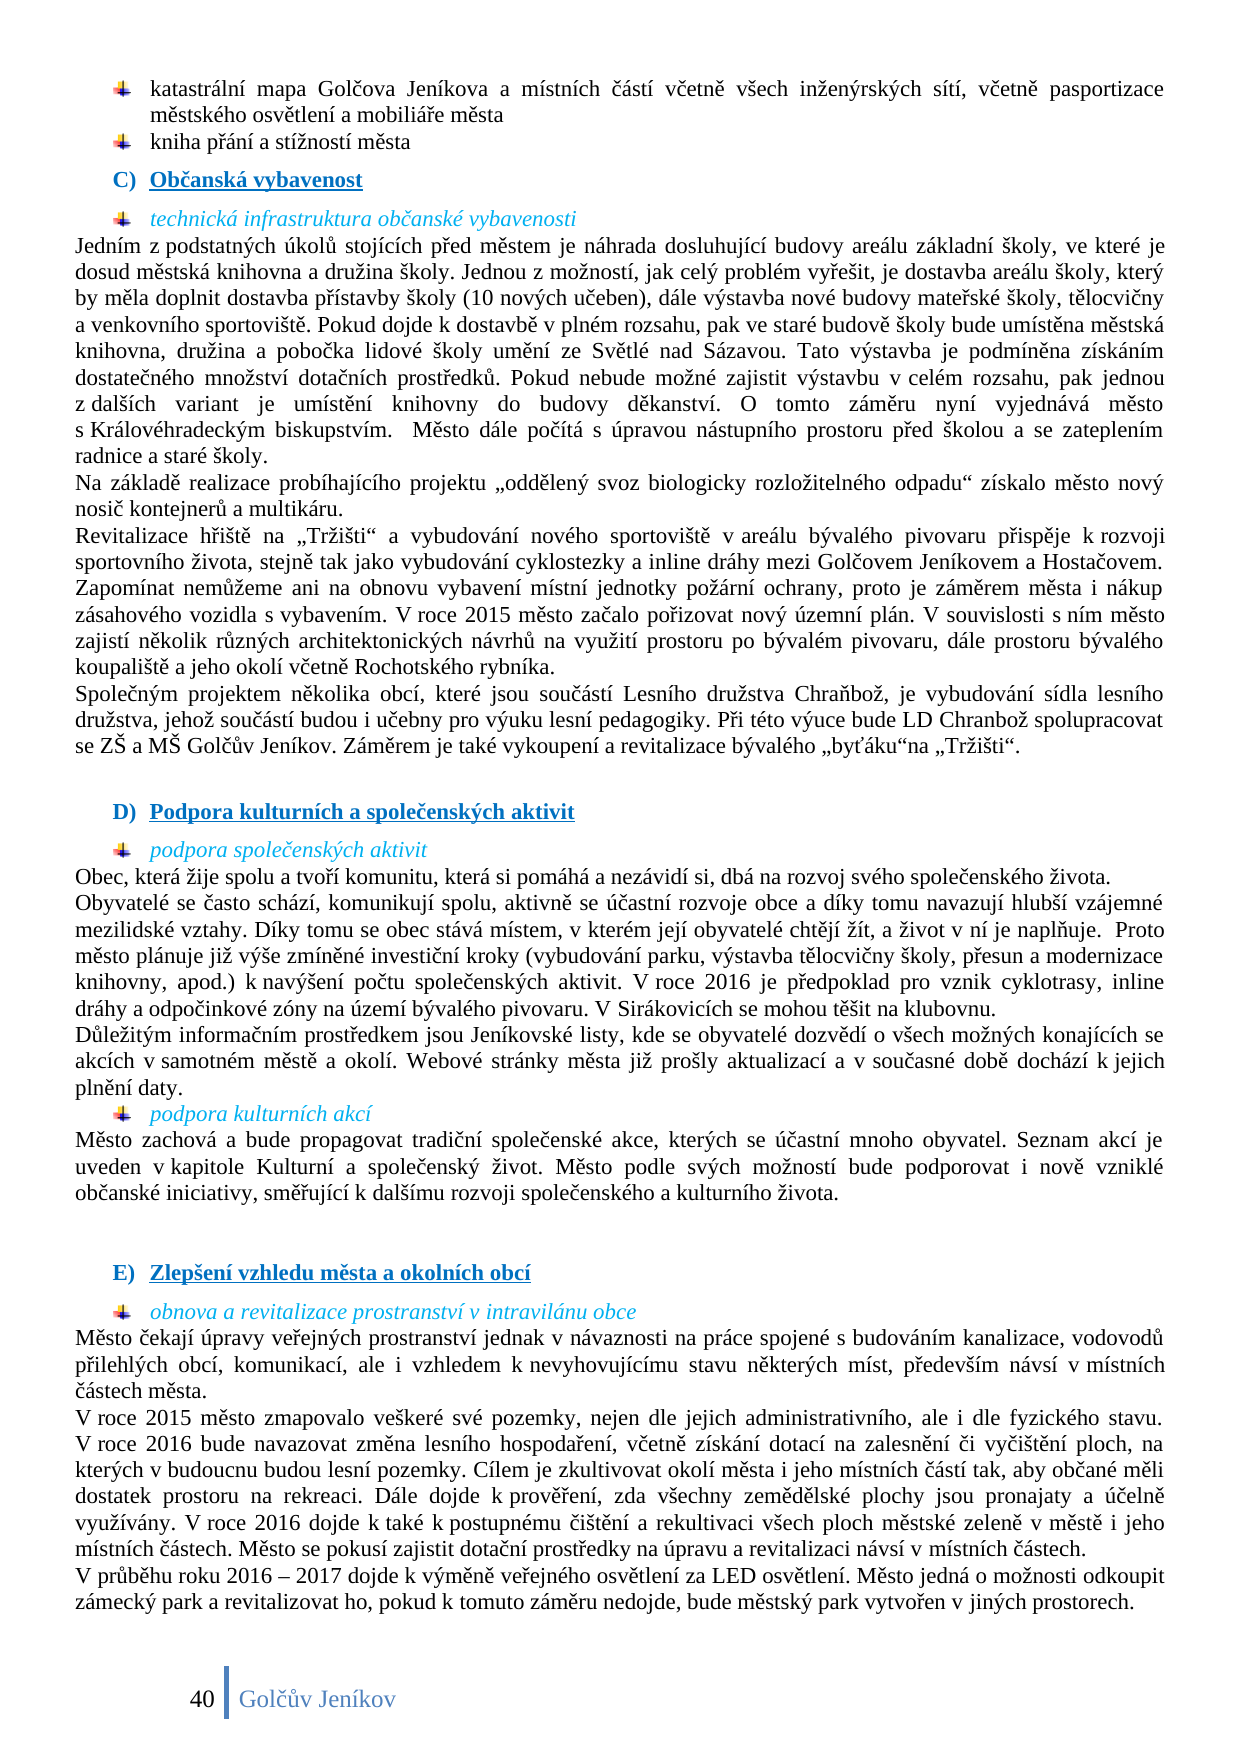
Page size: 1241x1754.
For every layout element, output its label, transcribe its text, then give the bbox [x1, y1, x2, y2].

list kniha přání a stížností města [112, 128, 1165, 154]
list technická infrastruktura občanské vybavenosti [112, 205, 1165, 232]
text Město čekají úpravy veřejných prostranství jednak v návaznosti na práce spojené s budováním kanalizace, vodovodů přilehlých obcí, komunikací, ale i vzhledem k nevyhovujícímu stavu některých míst, především návsí v místních částech města. [75, 1324, 1165, 1403]
list Zlepšení vzhledu města a okolních obcí [112, 1259, 1165, 1286]
text Obyvatelé se často schází, komunikují spolu, aktivně se účastní rozvoje obce a díky tomu navazují hlubší vzájemné mezilidské vztahy. Díky tomu se obec stává místem, v kterém její obyvatelé chtějí žít, a život v ní je naplňuje. Proto město plánuje již výše zmíněné investiční kroky (vybudování parku, výstavba tělocvičny školy, přesun a modernizace knihovny, apod.) k navýšení počtu společenských aktivit. V roce 2016 je předpoklad pro vznik cyklotrasy, inline dráhy a odpočinkové zóny na území bývalého pivovaru. V Sirákovicích se mohou těšit na klubovnu. [75, 889, 1165, 1021]
list Podpora kulturních a společenských aktivit [112, 798, 1165, 824]
picture [113, 210, 131, 227]
picture [113, 841, 131, 858]
text Jedním z podstatných úkolů stojících před městem je náhrada dosluhující budovy areálu základní školy, ve které je dosud městská knihovna a družina školy. Jednou z možností, jak celý problém vyřešit, je dostavba areálu školy, který by měla doplnit dostavba přístavby školy (10 nových učeben), dále výstavba nové budovy mateřské školy, tělocvičny a venkovního sportoviště. Pokud dojde k dostavbě v plném rozsahu, pak ve staré budově školy bude umístěna městská knihovna, družina a pobočka lidové školy umění ze Světlé nad Sázavou. Tato výstavba je podmíněna získáním dostatečného množství dotačních prostředků. Pokud nebude možné zajistit výstavbu v celém rozsahu, pak jednou z dalších variant je umístění knihovny do budovy děkanství. O tomto záměru nyní vyjednává město s Královéhradeckým biskupstvím. Město dále počítá s úpravou nástupního prostoru před školou a se zateplením radnice a staré školy. [75, 232, 1165, 469]
text Na základě realizace probíhajícího projektu „oddělený svoz biologicky rozložitelného odpadu“ získalo město nový nosič kontejnerů a multikáru. [75, 469, 1165, 522]
picture [113, 1104, 131, 1122]
list Občanská vybavenost [112, 167, 1165, 193]
picture [113, 79, 131, 97]
text Společným projektem několika obcí, které jsou součástí Lesního družstva Chraňbož, je vybudování sídla lesního družstva, jehož součástí budou i učebny pro výuku lesní pedagogiky. Při této výuce bude LD Chranbož spolupracovat se ZŠ a MŠ Golčův Jeníkov. Záměrem je také vykoupení a revitalizace bývalého „byťáku“na „Tržišti“. [75, 680, 1165, 759]
picture [113, 1303, 131, 1320]
text V průběhu roku 2016 – 2017 dojde k výměně veřejného osvětlení za LED osvětlení. Město jedná o možnosti odkoupit zámecký park a revitalizovat ho, pokud k tomuto záměru nedojde, bude městský park vytvořen v jiných prostorech. [75, 1562, 1165, 1614]
text Důležitým informačním prostředkem jsou Jeníkovské listy, kde se obyvatelé dozvědí o všech možných konajících se akcích v samotném městě a okolí. Webové stránky města již prošly aktualizací a v současné době dochází k jejich plnění daty. [75, 1021, 1165, 1100]
text Revitalizace hřiště na „Tržišti“ a vybudování nového sportoviště v areálu bývalého pivovaru přispěje k rozvoji sportovního života, stejně tak jako vybudování cyklostezky a inline dráhy mezi Golčovem Jeníkovem a Hostačovem. Zapomínat nemůžeme ani na obnovu vybavení místní jednotky požární ochrany, proto je záměrem města i nákup zásahového vozidla s vybavením. V roce 2015 město začalo pořizovat nový územní plán. V souvislosti s ním město zajistí několik různých architektonických návrhů na využití prostoru po bývalém pivovaru, dále prostoru bývalého koupaliště a jeho okolí včetně Rochotského rybníka. [75, 522, 1165, 680]
text V roce 2015 město zmapovalo veškeré své pozemky, nejen dle jejich administrativního, ale i dle fyzického stavu. V roce 2016 bude navazovat změna lesního hospodaření, včetně získání dotací na zalesnění či vyčištění ploch, na kterých v budoucnu budou lesní pozemky. Cílem je zkultivovat okolí města i jeho místních částí tak, aby občané měli dostatek prostoru na rekreaci. Dále dojde k prověření, zda všechny zemědělské plochy jsou pronajaty a účelně využívány. V roce 2016 dojde k také k postupnému čištění a rekultivaci všech ploch městské zeleně v městě i jeho místních částech. Město se pokusí zajistit dotační prostředky na úpravu a revitalizaci návsí v místních částech. [75, 1403, 1165, 1562]
text Obec, která žije spolu a tvoří komunitu, která si pomáhá a nezávidí si, dbá na rozvoj svého společenského života. [75, 863, 1165, 889]
list obnova a revitalizace prostranství v intravilánu obce [112, 1298, 1165, 1324]
list podpora společenských aktivit [112, 837, 1165, 863]
text Město zachová a bude propagovat tradiční společenské akce, kterých se účastní mnoho obyvatel. Seznam akcí je uveden v kapitole Kulturní a společenský život. Město podle svých možností bude podporovat i nově vzniklé občanské iniciativy, směřující k dalšímu rozvoji společenského a kulturního života. [75, 1126, 1165, 1206]
list podpora kulturních akcí [112, 1100, 1165, 1126]
picture [113, 132, 131, 150]
list katastrální mapa Golčova Jeníkova a místních částí včetně všech inženýrských sítí, včetně pasportizace městského osvětlení a mobiliáře města [112, 75, 1165, 128]
